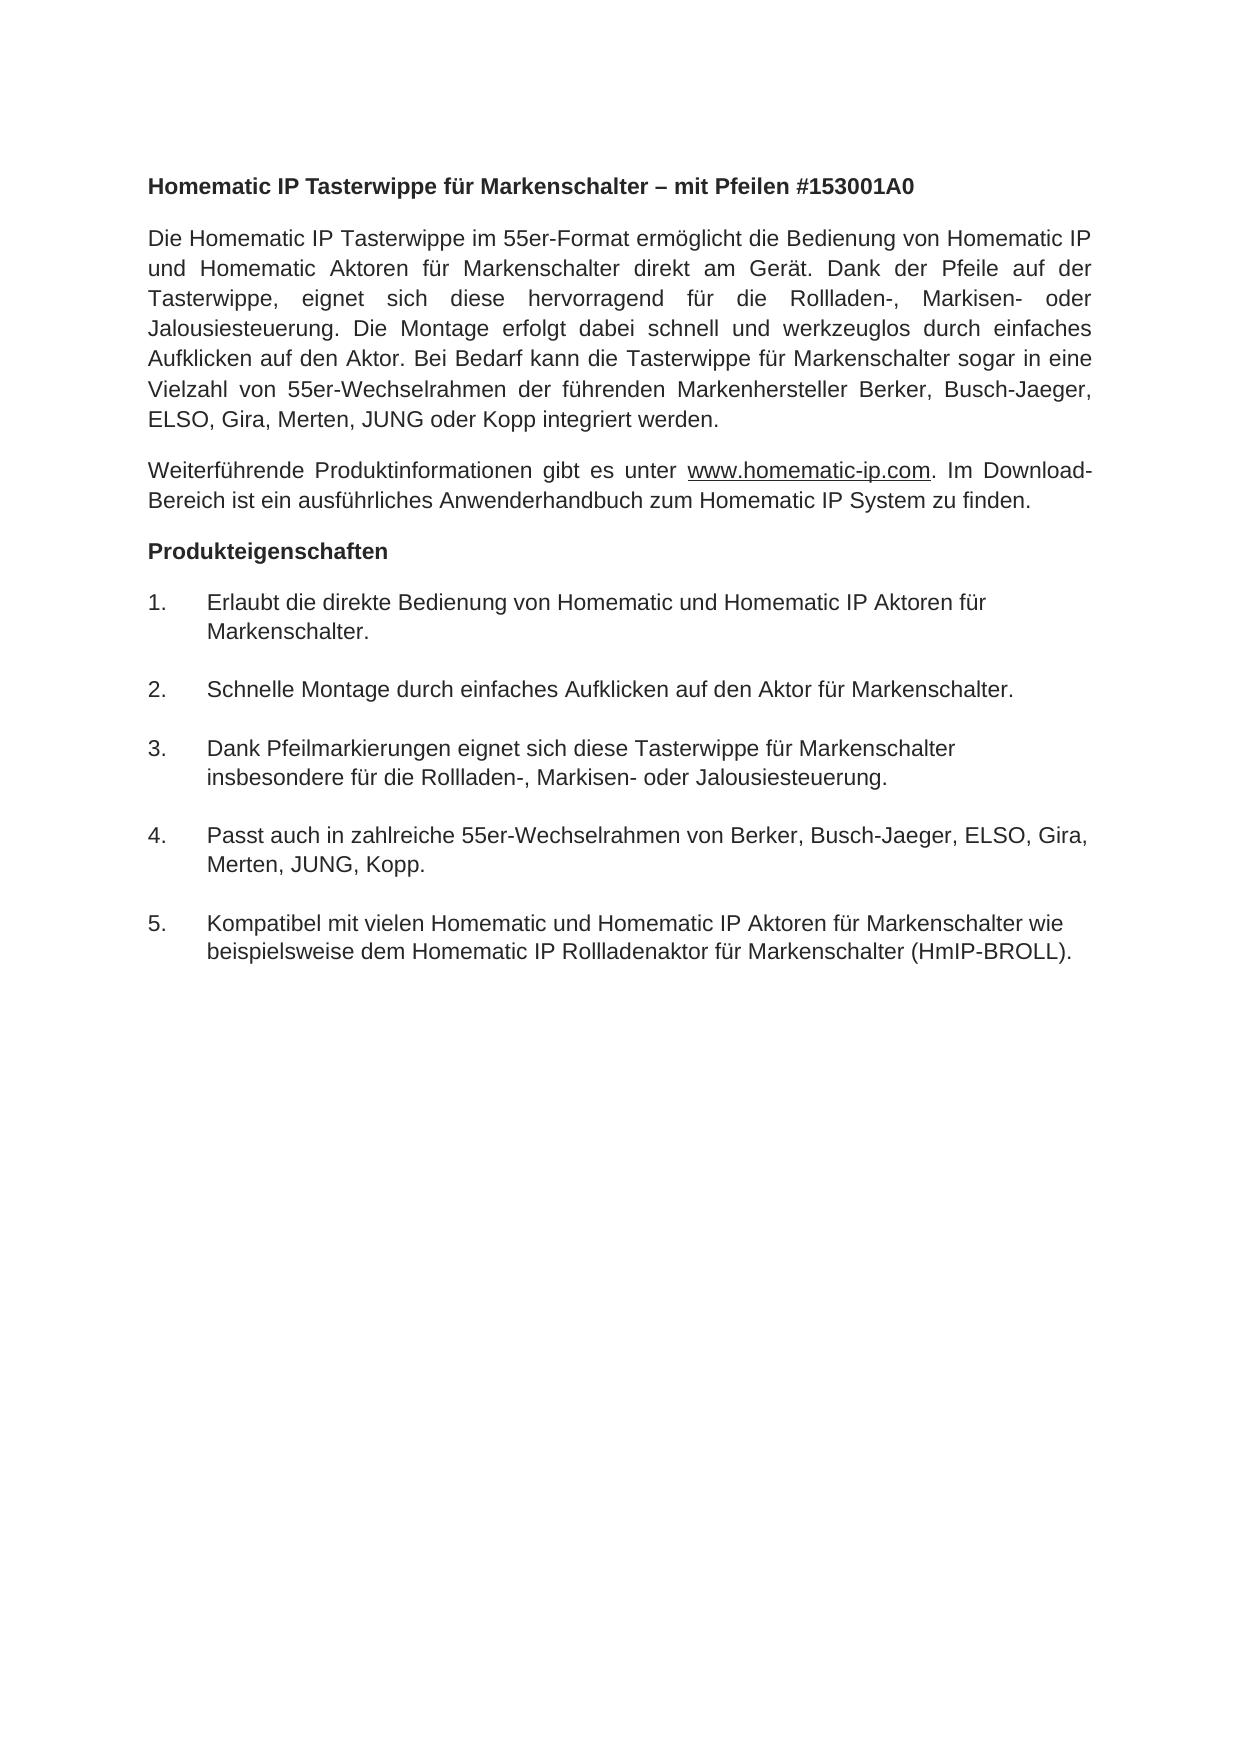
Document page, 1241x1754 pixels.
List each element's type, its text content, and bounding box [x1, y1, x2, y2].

list Passt auch in zahlreiche 55er-Wechselrahmen von Berker, Busch-Jaeger, ELSO, Gira, Merten, JUNG, Kopp. [148, 822, 1093, 907]
text Die Homematic IP Tasterwippe im 55er-Format ermöglicht die Bedienung von Homematic IP und Homematic Aktoren für Markenschalter direkt am Gerät. Dank der Pfeile auf der Tasterwippe, eignet sich diese hervorragend für die Rollladen-, Markisen- oder Jalousiesteuerung. Die Montage erfolgt dabei schnell und werkzeuglos durch einfaches Aufklicken auf den Aktor. Bei Bedarf kann die Tasterwippe für Markenschalter sogar in eine Vielzahl von 55er-Wechselrahmen der führenden Markenhersteller Berker, Busch-Jaeger, ELSO, Gira, Merten, JUNG oder Kopp integriert werden. [148, 224, 1093, 432]
text Produkteigenschaften [148, 538, 1093, 564]
text Weiterführende Produktinformationen gibt es unter www.homematic-ip.com. Im Download-Bereich ist ein ausführliches Anwenderhandbuch zum Homematic IP System zu finden. [148, 457, 1093, 513]
list Schnelle Montage durch einfaches Aufklicken auf den Aktor für Markenschalter. [148, 676, 1093, 733]
list Kompatibel mit vielen Homematic und Homematic IP Aktoren für Markenschalter wie beispielsweise dem Homematic IP Rollladenaktor für Markenschalter (HmIP-BROLL). [148, 909, 1093, 964]
list Dank Pfeilmarkierungen eignet sich diese Tasterwippe für Markenschalter insbesondere für die Rollladen-, Markisen- oder Jalousiesteuerung. [148, 735, 1093, 820]
list Erlaubt die direkte Bedienung von Homematic und Homematic IP Aktoren für Markenschalter. [148, 589, 1093, 674]
list Homematic IP Tasterwippe für Markenschalter – mit Pfeilen #153001A0 [148, 173, 1093, 199]
